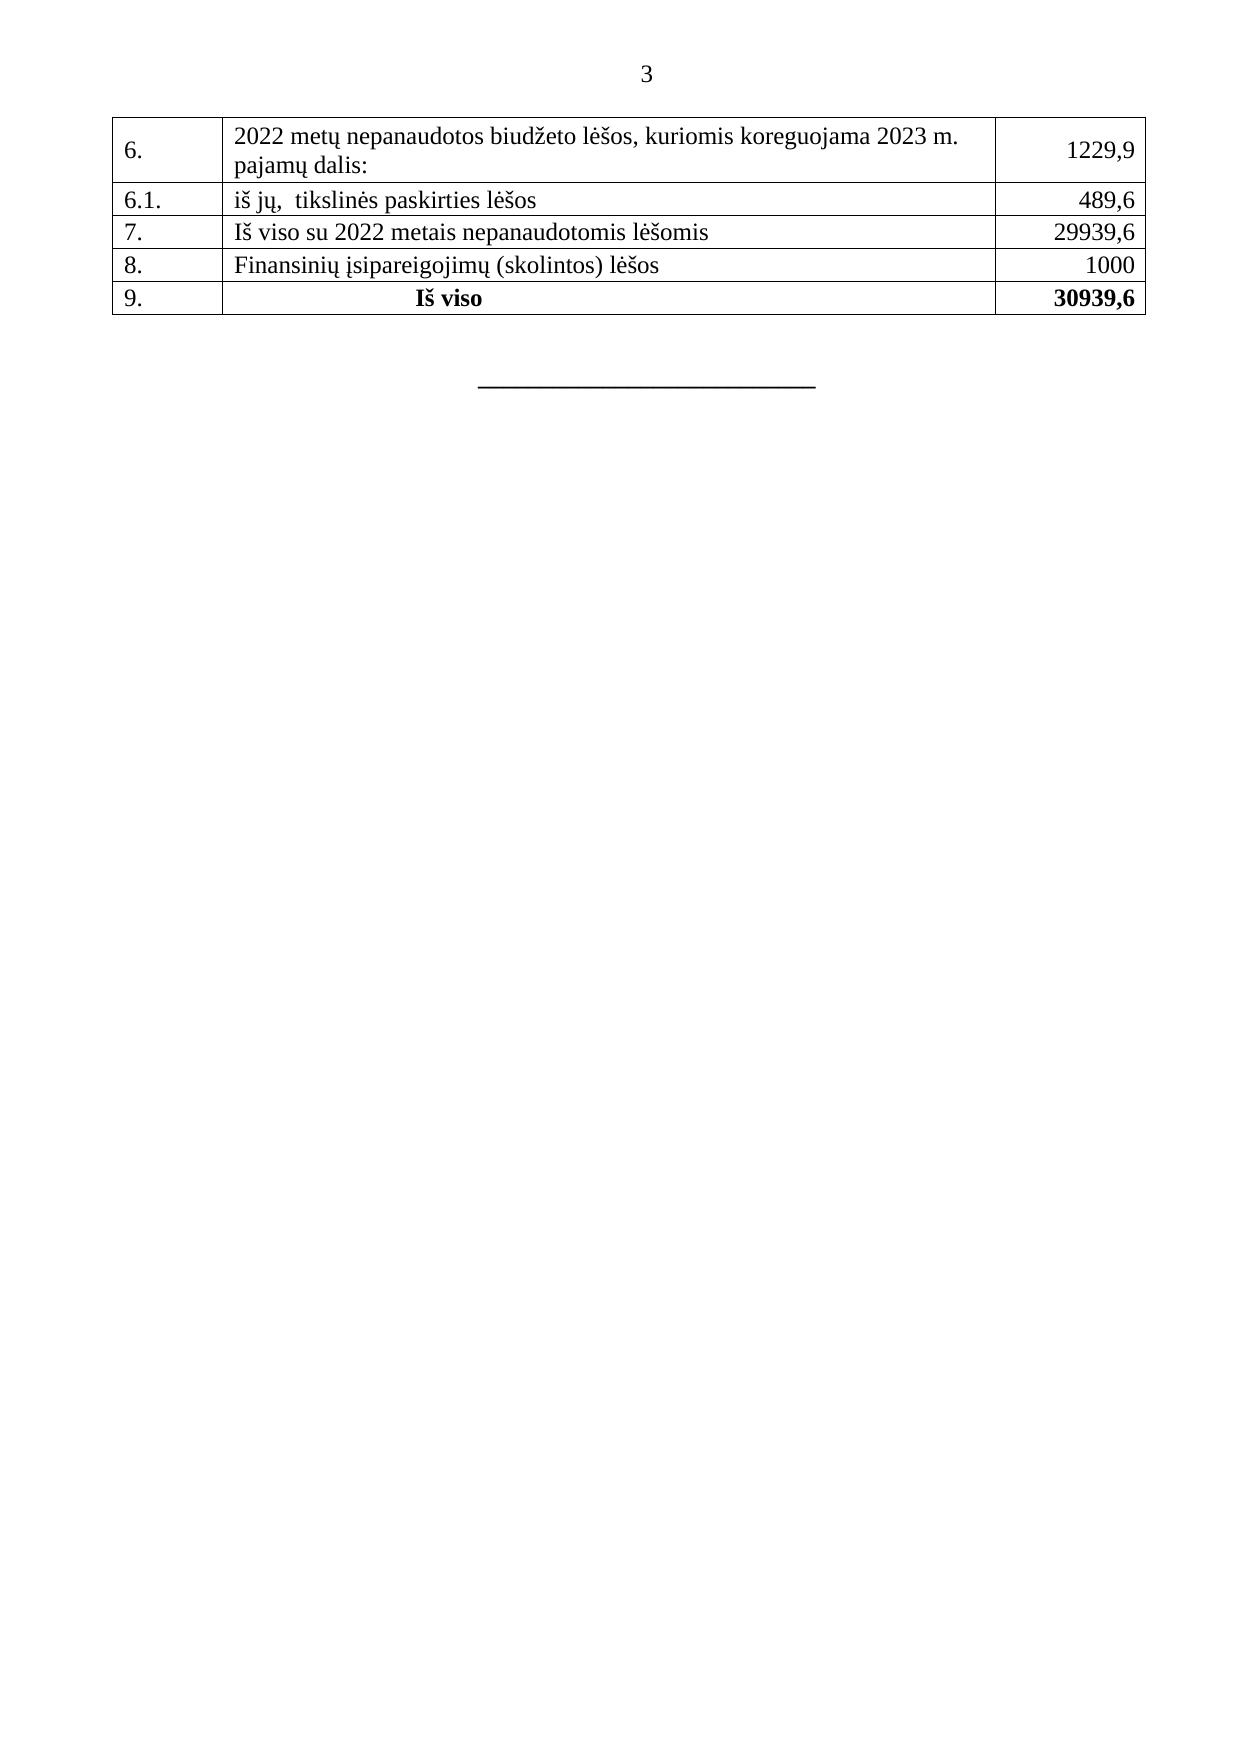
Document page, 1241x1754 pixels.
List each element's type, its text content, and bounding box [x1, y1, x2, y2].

table_cell Iš viso su 2022 metais nepanaudotomis lėšomis [223, 216, 995, 248]
table_cell 8. [113, 249, 222, 281]
table_cell 29939,6 [996, 216, 1145, 248]
table_cell 2022 metų nepanaudotos biudžeto lėšos, kuriomis koreguojama 2023 m. pajamų dalis: [223, 118, 995, 182]
table_cell 6.1. [113, 183, 222, 215]
table_cell 7. [113, 216, 222, 248]
table_cell 1229,9 [996, 118, 1145, 182]
table_cell 30939,6 [996, 282, 1145, 313]
table_cell 489,6 [996, 183, 1145, 215]
table_cell Iš viso [223, 282, 995, 313]
table_cell 6. [113, 118, 222, 182]
table_cell 9. [113, 282, 222, 313]
table_cell Finansinių įsipareigojimų (skolintos) lėšos [223, 249, 995, 281]
text ___________________________ [112, 362, 1181, 391]
table_cell iš jų, tikslinės paskirties lėšos [223, 183, 995, 215]
table_cell 1000 [996, 249, 1145, 281]
